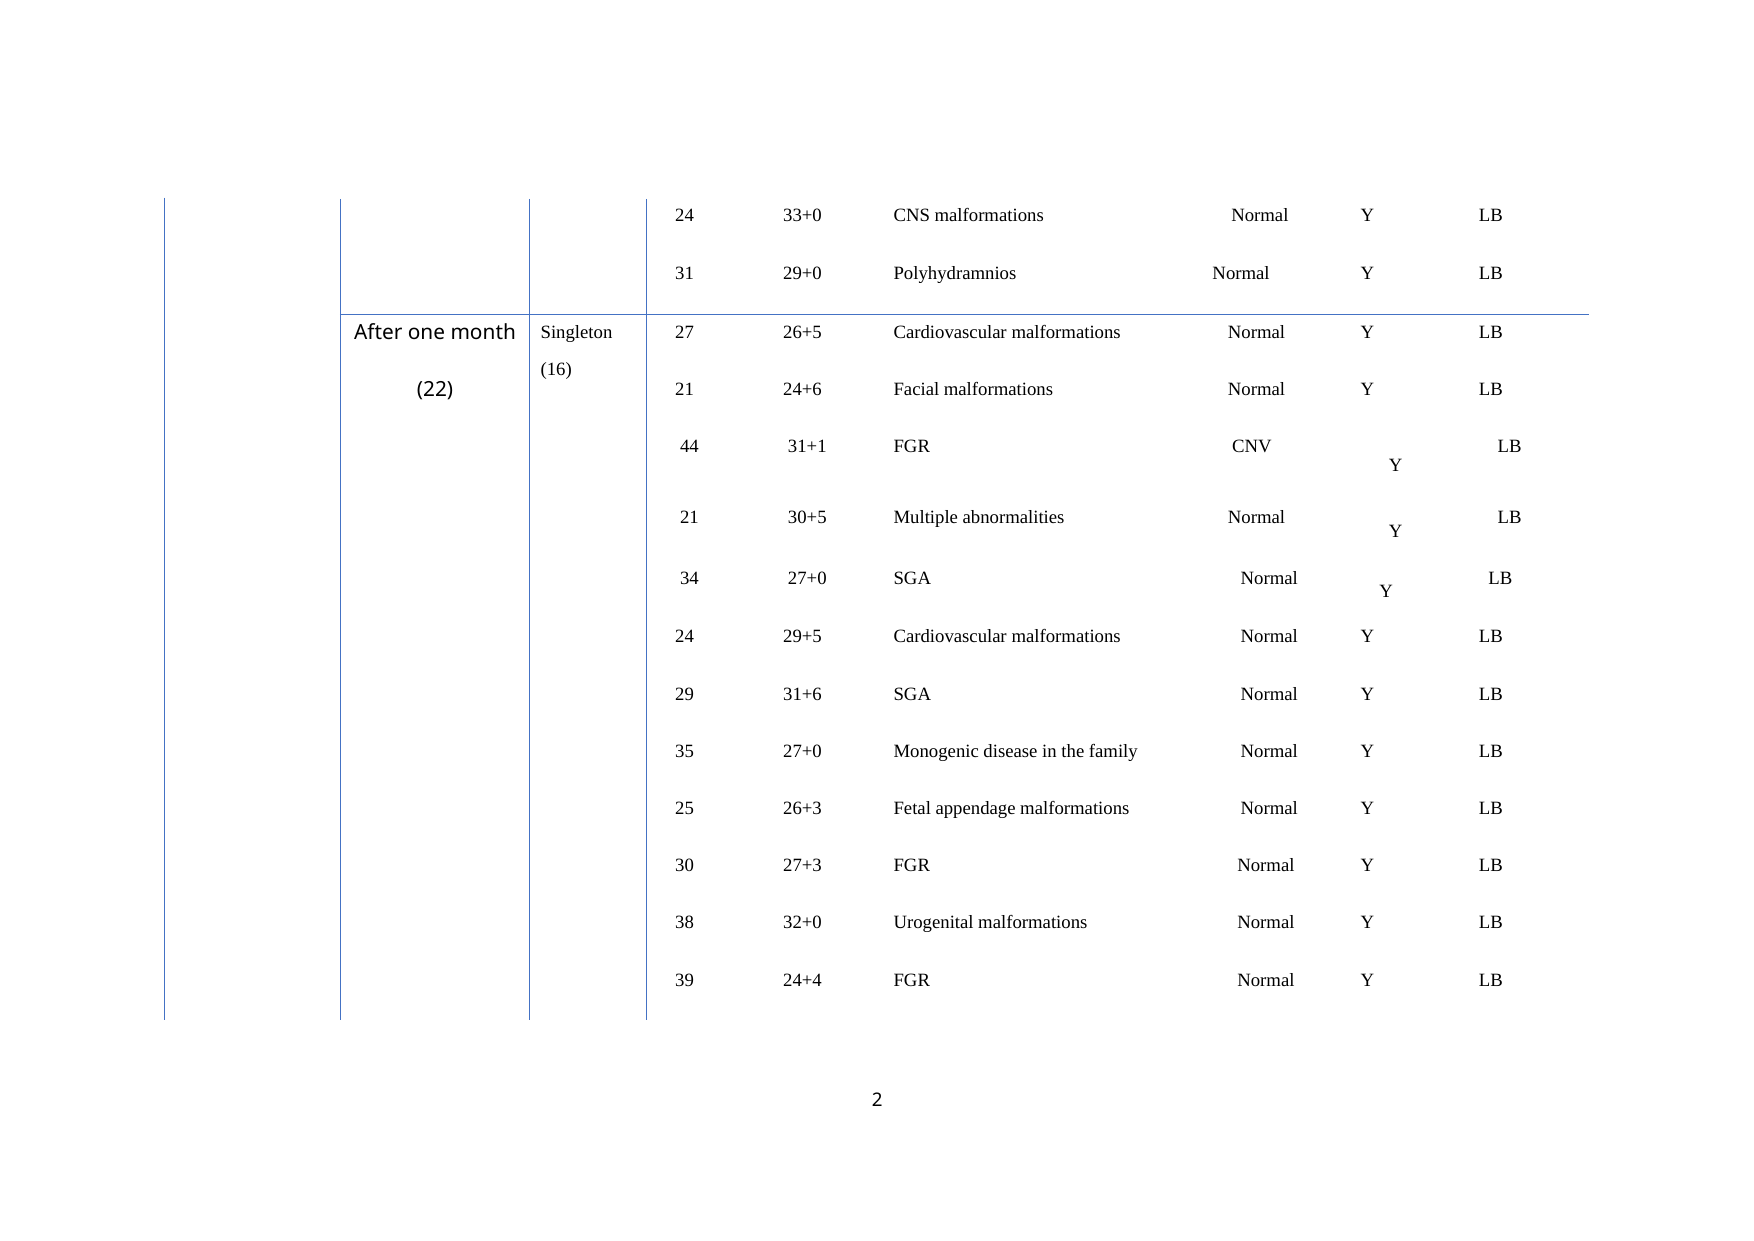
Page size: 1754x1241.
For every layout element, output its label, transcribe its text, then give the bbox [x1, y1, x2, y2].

table_cell 27+3 [723, 849, 882, 906]
table_cell 26+3 [723, 791, 882, 849]
table_cell Cardiovascular malformations [882, 315, 1154, 372]
table_cell Y [1349, 677, 1467, 734]
table_cell Normal [1154, 562, 1349, 620]
table_cell Y [1349, 372, 1467, 429]
table_cell Polyhydramnios [882, 256, 1154, 314]
table_cell Y [1349, 501, 1467, 562]
table_cell LB [1468, 430, 1589, 501]
table_cell 29+0 [723, 256, 882, 314]
table_cell Y [1349, 315, 1467, 372]
table_cell 34 [647, 562, 722, 620]
table_cell SGA [882, 562, 1154, 620]
table_cell Normal [1154, 501, 1349, 562]
table_cell Y [1349, 256, 1467, 314]
table_cell Normal [1154, 315, 1349, 372]
table_cell Normal [1154, 963, 1349, 1020]
table_cell 31+6 [723, 677, 882, 734]
table_cell Y [1349, 562, 1467, 620]
table_cell 33+0 [723, 198, 882, 256]
table_cell 29 [647, 677, 722, 734]
table_cell LB [1468, 315, 1589, 372]
table_cell 35 [647, 734, 722, 791]
table_cell 44 [647, 430, 722, 501]
table_cell 24 [647, 620, 722, 677]
table_cell FGR [882, 963, 1154, 1020]
table_cell Y [1349, 734, 1467, 791]
table_cell Cardiovascular malformations [882, 620, 1154, 677]
table_cell Y [1349, 198, 1467, 256]
table_cell 29+5 [723, 620, 882, 677]
table_cell 38 [647, 906, 722, 963]
table_cell LB [1468, 677, 1589, 734]
table_cell Fetal appendage malformations [882, 791, 1154, 849]
table_cell SGA [882, 677, 1154, 734]
table_cell Normal [1154, 372, 1349, 429]
table_cell Multiple abnormalities [882, 501, 1154, 562]
table_cell 31 [647, 256, 722, 314]
table_cell FGR [882, 430, 1154, 501]
table_cell Normal [1154, 256, 1349, 314]
table_cell FGR [882, 849, 1154, 906]
table_cell 24+4 [723, 963, 882, 1020]
table_cell Normal [1154, 791, 1349, 849]
table_cell LB [1468, 501, 1589, 562]
table_cell Urogenital malformations [882, 906, 1154, 963]
table_cell Normal [1154, 198, 1349, 256]
table_cell Y [1349, 906, 1467, 963]
table_cell 24 [647, 198, 722, 256]
table_cell Y [1349, 791, 1467, 849]
table_cell Normal [1154, 849, 1349, 906]
table_cell LB [1468, 791, 1589, 849]
table_cell 21 [647, 501, 722, 562]
table_cell 25 [647, 791, 722, 849]
table_cell 27 [647, 315, 722, 372]
table_cell CNS malformations [882, 198, 1154, 256]
table_cell LB [1468, 198, 1589, 256]
table_cell 27+0 [723, 562, 882, 620]
table_cell 31+1 [723, 430, 882, 501]
table_cell Y [1349, 620, 1467, 677]
table_cell Singleton (16) [530, 315, 646, 1020]
table_cell LB [1468, 562, 1589, 620]
table_cell Normal [1154, 620, 1349, 677]
table_cell LB [1468, 906, 1589, 963]
table_cell 39 [647, 963, 722, 1020]
table_cell 30 [647, 849, 722, 906]
table_cell 26+5 [723, 315, 882, 372]
table_cell LB [1468, 620, 1589, 677]
table_cell 21 [647, 372, 722, 429]
table_cell LB [1468, 849, 1589, 906]
table_cell 24+6 [723, 372, 882, 429]
table_cell CNV [1154, 430, 1349, 501]
table_cell Y [1349, 963, 1467, 1020]
table_cell After one month (22) [341, 315, 529, 1020]
table_cell LB [1468, 256, 1589, 314]
table_cell 30+5 [723, 501, 882, 562]
table_cell 27+0 [723, 734, 882, 791]
table_cell Y [1349, 430, 1467, 501]
table_cell Facial malformations [882, 372, 1154, 429]
table_cell LB [1468, 963, 1589, 1020]
table_cell 32+0 [723, 906, 882, 963]
table_cell Normal [1154, 677, 1349, 734]
table_cell Monogenic disease in the family [882, 734, 1154, 791]
table_cell LB [1468, 734, 1589, 791]
table_cell Y [1349, 849, 1467, 906]
table_cell Normal [1154, 906, 1349, 963]
table_cell LB [1468, 372, 1589, 429]
table_cell Normal [1154, 734, 1349, 791]
